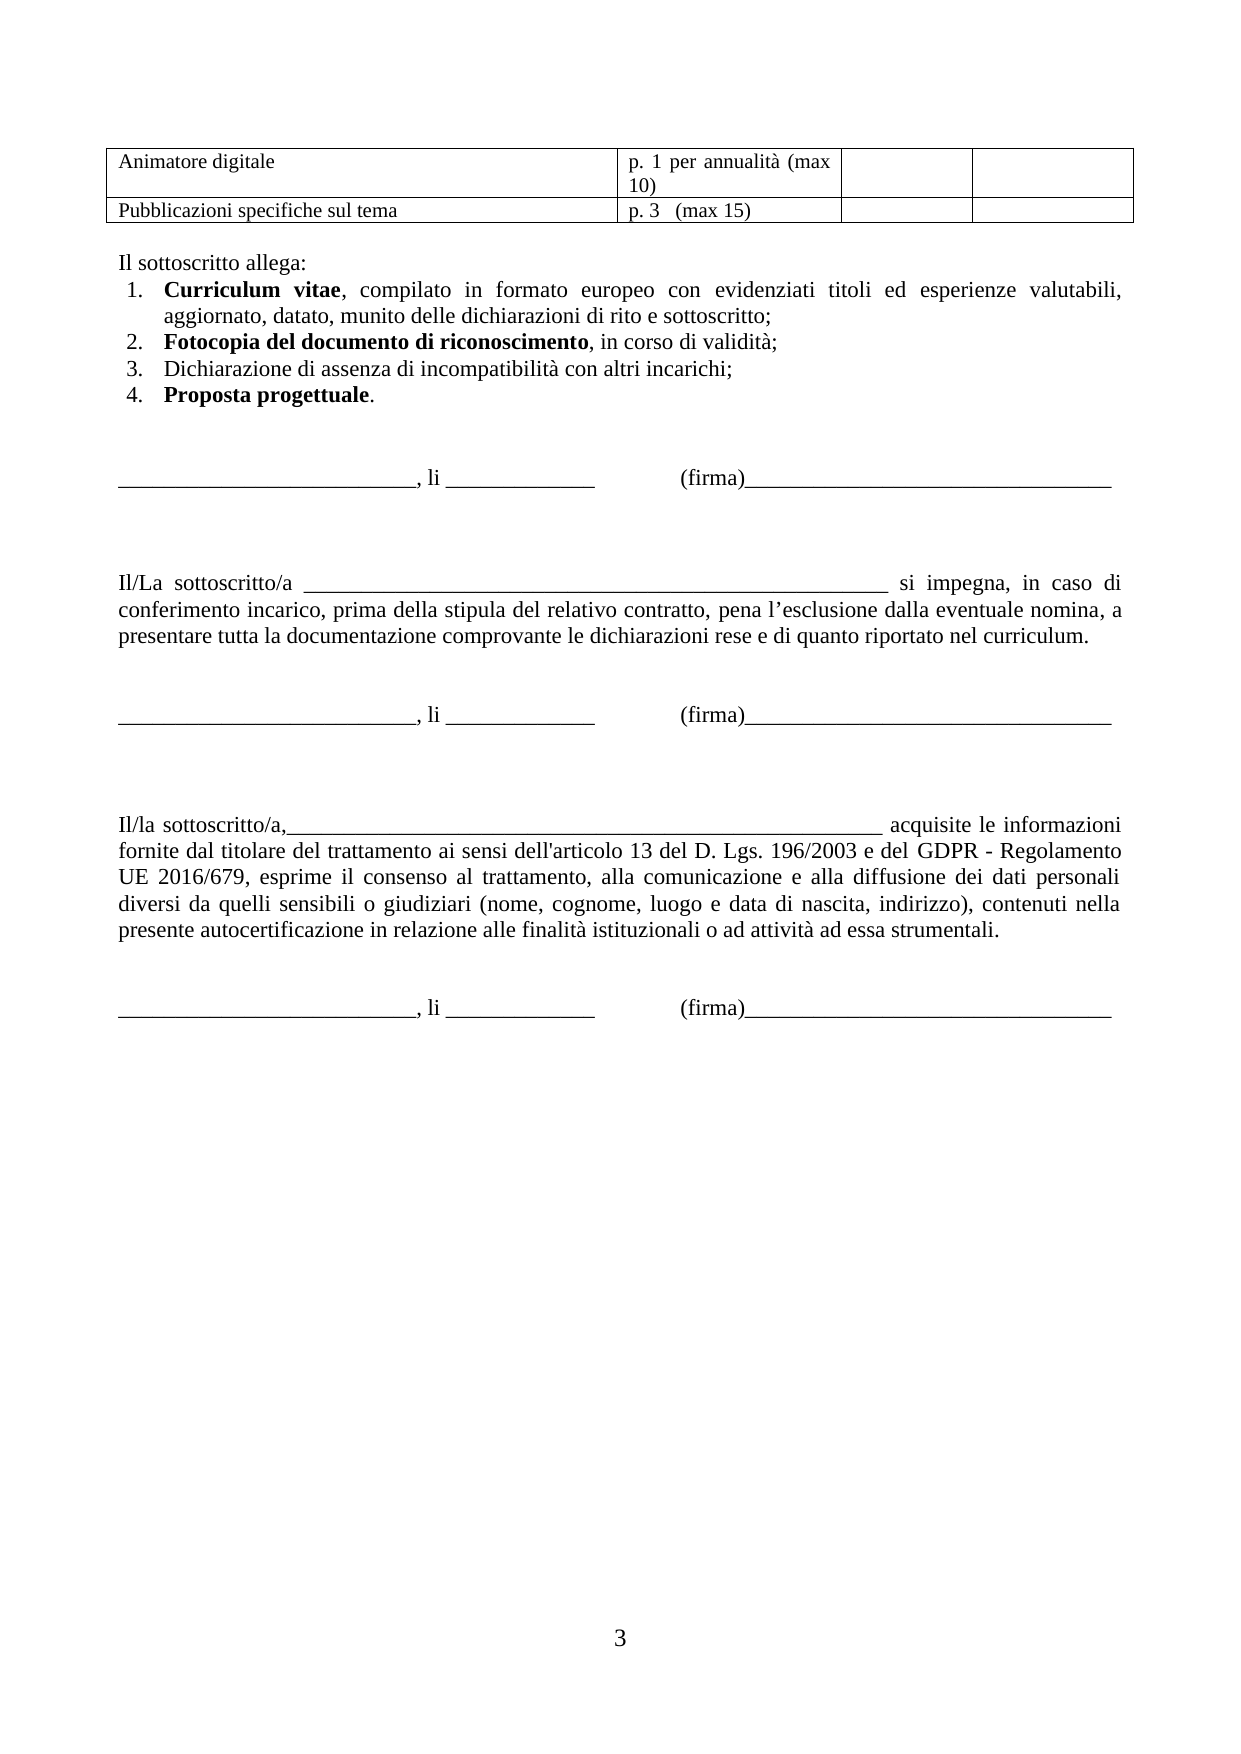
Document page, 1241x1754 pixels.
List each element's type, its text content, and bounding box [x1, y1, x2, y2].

list Dichiarazione di assenza di incompatibilità con altri incarichi; [126, 355, 1122, 381]
table_cell Pubblicazioni specifiche sul tema [107, 198, 617, 222]
text __________________________, li _____________ (firma)________________________________ [118, 994, 1122, 1020]
list Fotocopia del documento di riconoscimento, in corso di validità; [126, 328, 1122, 355]
list Curriculum vitae, compilato in formato europeo con evidenziati titoli ed esperienze valutabili, aggiornato, datato, munito delle dichiarazioni di rito e sottoscritto; [126, 276, 1122, 328]
text Il sottoscritto allega: [118, 249, 1122, 276]
text __________________________, li _____________ (firma)________________________________ [118, 701, 1122, 727]
table_cell [973, 149, 1133, 197]
table_cell p. 1 per annualità (max 10) [618, 149, 841, 197]
table_cell p. 3 (max 15) [618, 198, 841, 222]
list Proposta progettuale. [126, 381, 1122, 407]
text __________________________, li _____________ (firma)________________________________ [118, 464, 1122, 490]
text Il/La sottoscritto/a ___________________________________________________ si impegna, in caso di conferimento incarico, prima della stipula del relativo contratto, pena l’esclusione dalla eventuale nomina, a presentare tutta la documentazione comprovante le dichiarazioni rese e di quanto riportato nel curriculum. [118, 569, 1122, 648]
table_cell [842, 149, 972, 197]
text Il/la sottoscritto/a,____________________________________________________ acquisite le informazioni fornite dal titolare del trattamento ai sensi dell'articolo 13 del D. Lgs. 196/2003 e del GDPR - Regolamento UE 2016/679, esprime il consenso al trattamento, alla comunicazione e alla diffusione dei dati personali diversi da quelli sensibili o giudiziari (nome, cognome, luogo e data di nascita, indirizzo), contenuti nella presente autocertificazione in relazione alle finalità istituzionali o ad attività ad essa strumentali. [118, 811, 1122, 942]
table_cell Animatore digitale [107, 149, 617, 197]
table_cell [973, 198, 1133, 222]
table_cell [842, 198, 972, 222]
